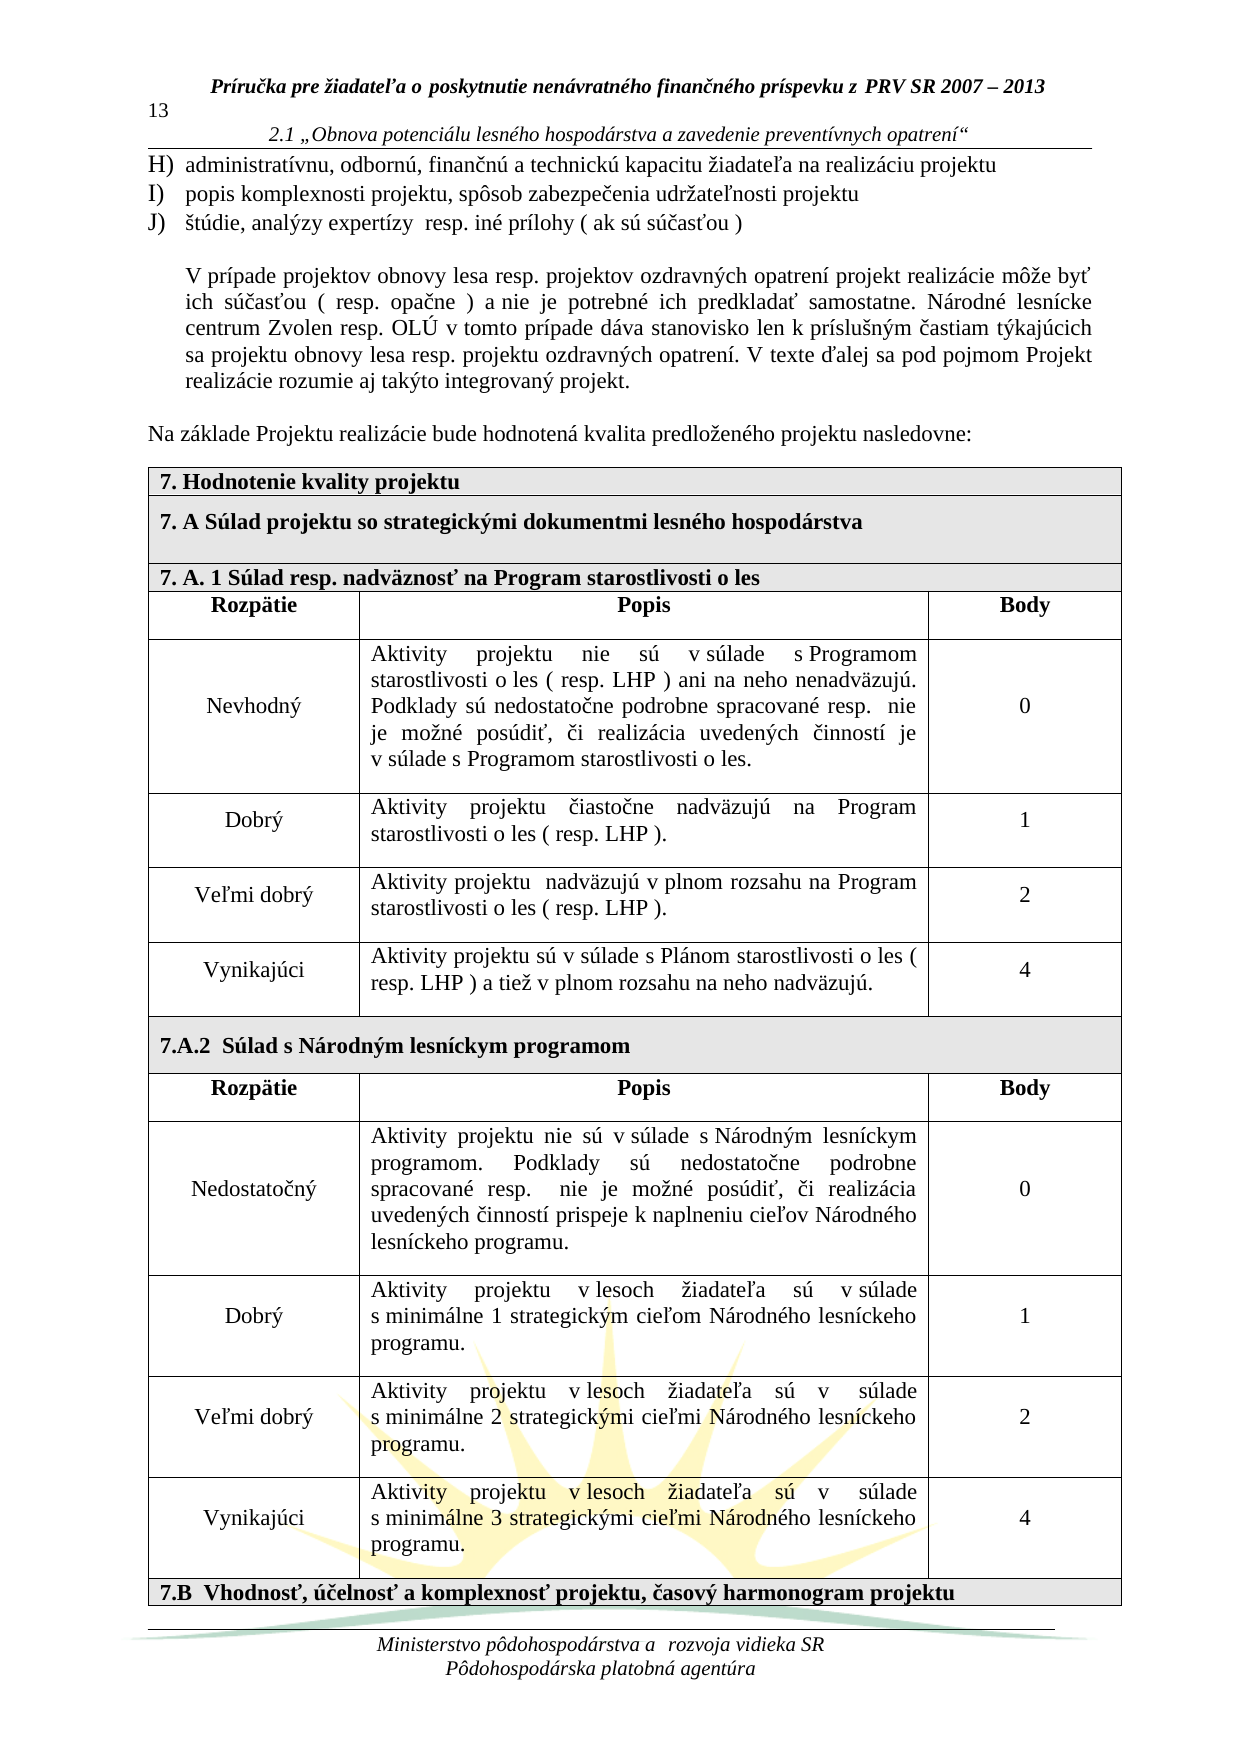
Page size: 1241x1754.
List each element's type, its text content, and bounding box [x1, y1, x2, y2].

table_cell 7.A.2 Súlad s Národným lesníckym programom [149, 1017, 1121, 1073]
text V prípade projektov obnovy lesa resp. projektov ozdravných opatrení projekt realizácie môže byť ich súčasťou ( resp. opačne ) a nie je potrebné ich predkladať samostatne. Národné lesnícke centrum Zvolen resp. OLÚ v tomto prípade dáva stanovisko len k príslušným častiam týkajúcich sa projektu obnovy lesa resp. projektu ozdravných opatrení. V texte ďalej sa pod pojmom Projekt realizácie rozumie aj takýto integrovaný projekt. [185, 262, 1092, 393]
table_cell Dobrý [149, 794, 359, 867]
table_cell Body [929, 1074, 1121, 1121]
text Na základe Projektu realizácie bude hodnotená kvalita predloženého projektu nasledovne: [148, 420, 1092, 446]
table_cell Body [929, 592, 1121, 639]
table_cell 7.B Vhodnosť, účelnosť a komplexnosť projektu, časový harmonogram projektu [149, 1579, 1121, 1605]
table_cell 4 [929, 943, 1121, 1016]
table_cell 1 [929, 1276, 1121, 1376]
table_cell 2 [929, 868, 1121, 942]
table_cell Aktivity projektu v lesoch žiadateľa sú v súlade s minimálne 2 strategickými cieľmi Národného lesníckeho programu. [360, 1377, 928, 1477]
list štúdie, analýzy expertízy resp. iné prílohy ( ak sú súčasťou ) [148, 207, 1092, 235]
table_cell Rozpätie [149, 1074, 359, 1121]
table_cell Nevhodný [149, 640, 359, 792]
table_cell 7. A Súlad projektu so strategickými dokumentmi lesného hospodárstva [149, 496, 1121, 563]
table_cell Aktivity projektu nie sú v súlade s Národným lesníckym programom. Podklady sú nedostatočne podrobne spracované resp. nie je možné posúdiť, či realizácia uvedených činností prispeje k naplneniu cieľov Národného lesníckeho programu. [360, 1122, 928, 1275]
table_cell Vynikajúci [149, 943, 359, 1016]
table_cell Rozpätie [149, 592, 359, 639]
table_cell Veľmi dobrý [149, 1377, 359, 1477]
list popis komplexnosti projektu, spôsob zabezpečenia udržateľnosti projektu [148, 178, 1092, 207]
table_cell Aktivity projektu nie sú v súlade s Programom starostlivosti o les ( resp. LHP ) ani na neho nenadväzujú. Podklady sú nedostatočne podrobne spracované resp. nie je možné posúdiť, či realizácia uvedených činností je v súlade s Programom starostlivosti o les. [360, 640, 928, 792]
table_cell Aktivity projektu nadväzujú v plnom rozsahu na Program starostlivosti o les ( resp. LHP ). [360, 868, 928, 942]
table_cell Popis [360, 1074, 928, 1121]
table_cell Aktivity projektu čiastočne nadväzujú na Program starostlivosti o les ( resp. LHP ). [360, 794, 928, 867]
table_cell Dobrý [149, 1276, 359, 1376]
table_cell Nedostatočný [149, 1122, 359, 1275]
table_cell Popis [360, 592, 928, 639]
table_cell 1 [929, 794, 1121, 867]
table_cell 0 [929, 640, 1121, 792]
table_cell 2 [929, 1377, 1121, 1477]
table_cell 0 [929, 1122, 1121, 1275]
table_header 7. Hodnotenie kvality projektu [149, 468, 1121, 494]
table_cell Aktivity projektu v lesoch žiadateľa sú v súlade s minimálne 1 strategickým cieľom Národného lesníckeho programu. [360, 1276, 928, 1376]
table_cell 7. A. 1 Súlad resp. nadväznosť na Program starostlivosti o les [149, 564, 1121, 591]
table_cell 4 [929, 1478, 1121, 1578]
table_cell Aktivity projektu sú v súlade s Plánom starostlivosti o les ( resp. LHP ) a tiež v plnom rozsahu na neho nadväzujú. [360, 943, 928, 1016]
list administratívnu, odbornú, finančnú a technickú kapacitu žiadateľa na realizáciu projektu [148, 149, 1092, 178]
table_cell Aktivity projektu v lesoch žiadateľa sú v súlade s minimálne 3 strategickými cieľmi Národného lesníckeho programu. [360, 1478, 928, 1578]
table_cell Vynikajúci [149, 1478, 359, 1578]
table_cell Veľmi dobrý [149, 868, 359, 942]
